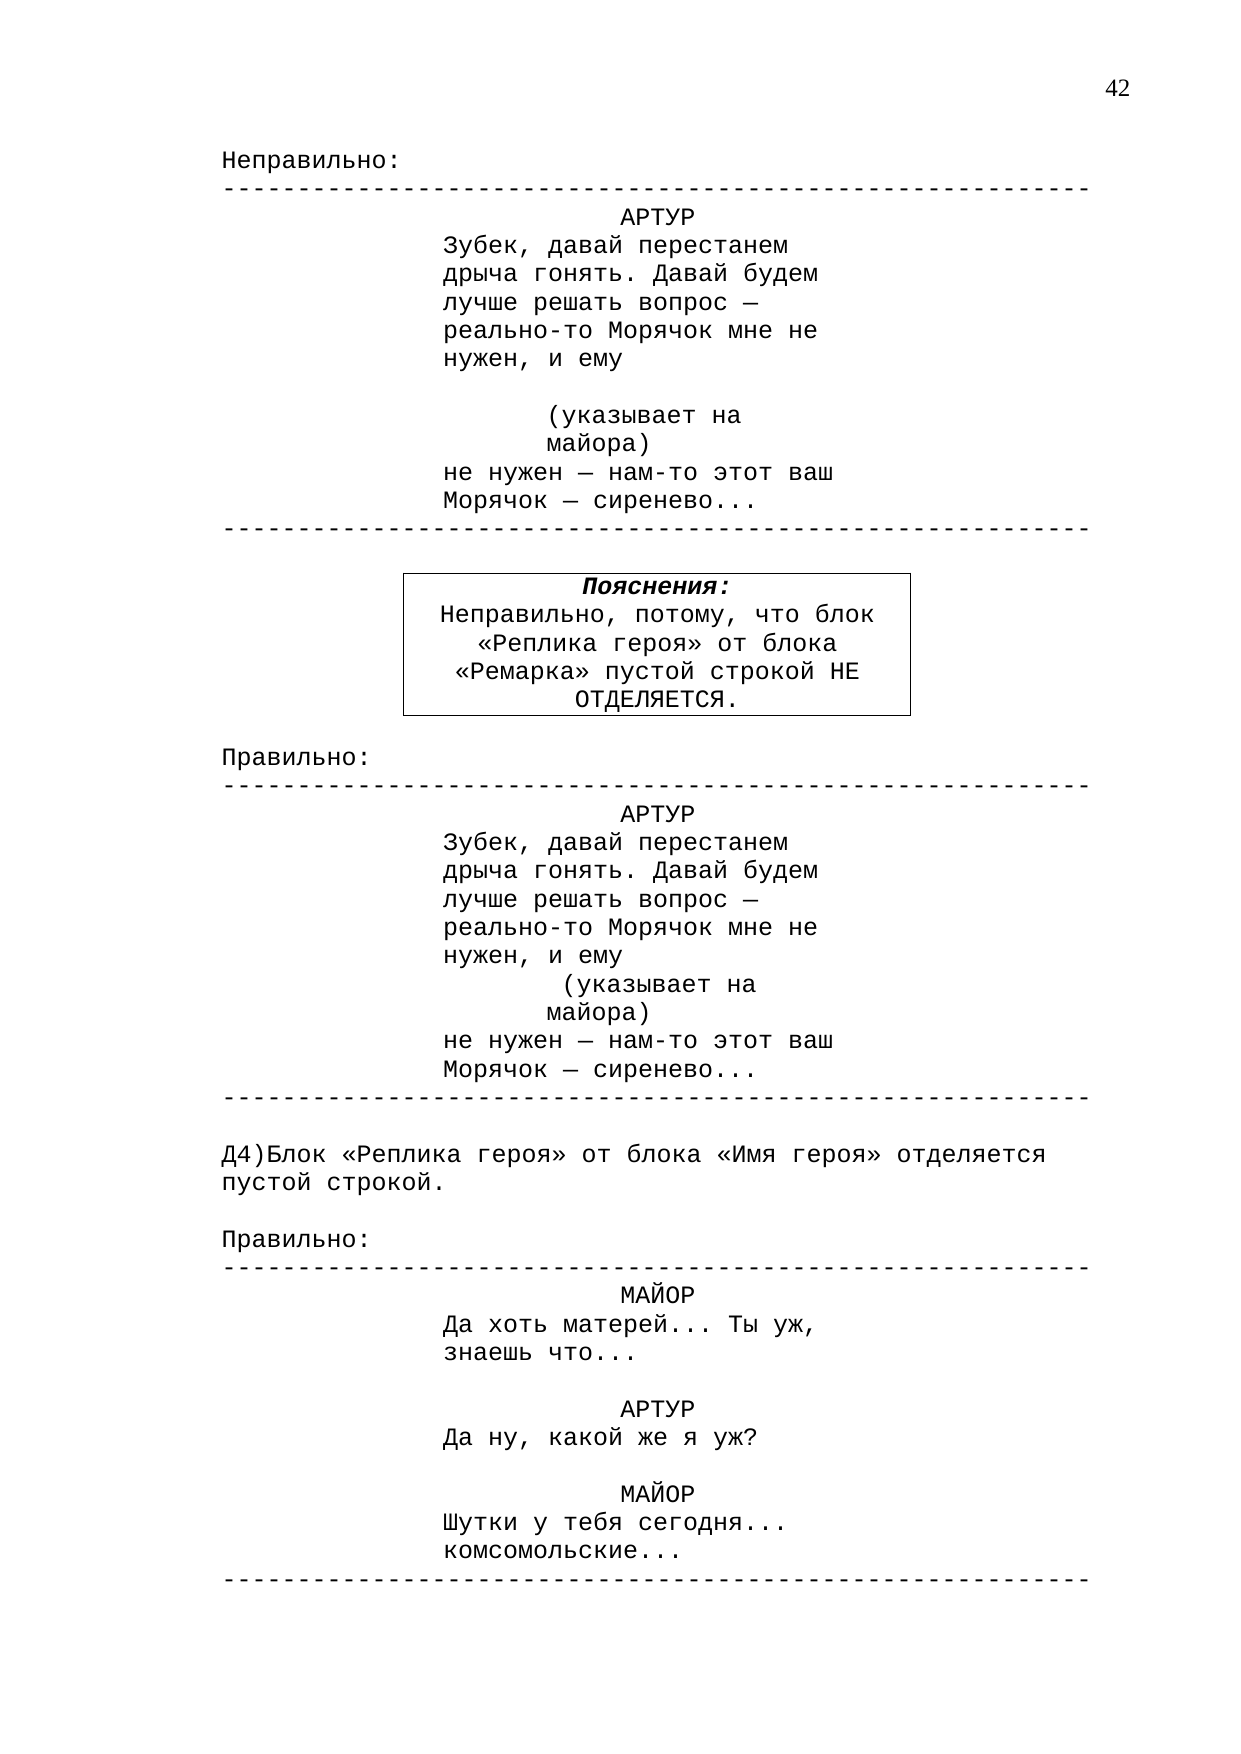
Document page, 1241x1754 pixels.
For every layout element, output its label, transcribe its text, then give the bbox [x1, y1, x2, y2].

text (указывает на майора) [546, 971, 827, 1028]
text МАЙОР [620, 1283, 1092, 1311]
text Да хоть матерей... Ты уж, знаешь что... [443, 1311, 871, 1368]
text ---------------------------------------------------------- [221, 1255, 1092, 1283]
subtitle Д4)Блок «Реплика героя» от блока «Имя героя» отделяется пустой строкой. [221, 1141, 1092, 1198]
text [221, 1566, 1092, 1595]
text Да ну, какой же я уж? [443, 1425, 871, 1453]
text ---------------------------------------------------------- [221, 773, 1092, 801]
text Зубек, давай перестанем дрыча гонять. Давай будем лучше решать вопрос — реально-то Морячок мне не нужен, и ему [443, 233, 871, 374]
text Неправильно: [221, 148, 1092, 176]
text АРТУР [620, 1396, 1092, 1425]
text ---------------------------------------------------------- [221, 516, 1092, 544]
text Зубек, давай перестанем дрыча гонять. Давай будем лучше решать вопрос — реально-то Морячок мне не нужен, и ему [443, 830, 871, 971]
text не нужен — нам-то этот ваш Морячок — сиренево... [443, 459, 871, 516]
text Шутки у тебя сегодня... комсомольские... [443, 1510, 871, 1566]
table_header Пояснения: Неправильно, потому, что блок «Реплика героя» от блока «Ремарка» пустой строкой НЕ ОТДЕЛЯЕТСЯ. [404, 574, 910, 715]
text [221, 176, 1092, 204]
text (указывает на майора) [546, 403, 827, 459]
text АРТУР [620, 204, 1092, 233]
text МАЙОР [620, 1481, 1092, 1510]
text Правильно: [221, 745, 1092, 773]
text ---------------------------------------------------------- [221, 1085, 1092, 1113]
text АРТУР [620, 801, 1092, 830]
text Правильно: [221, 1226, 1092, 1255]
text не нужен — нам-то этот ваш Морячок — сиренево... [443, 1028, 871, 1085]
